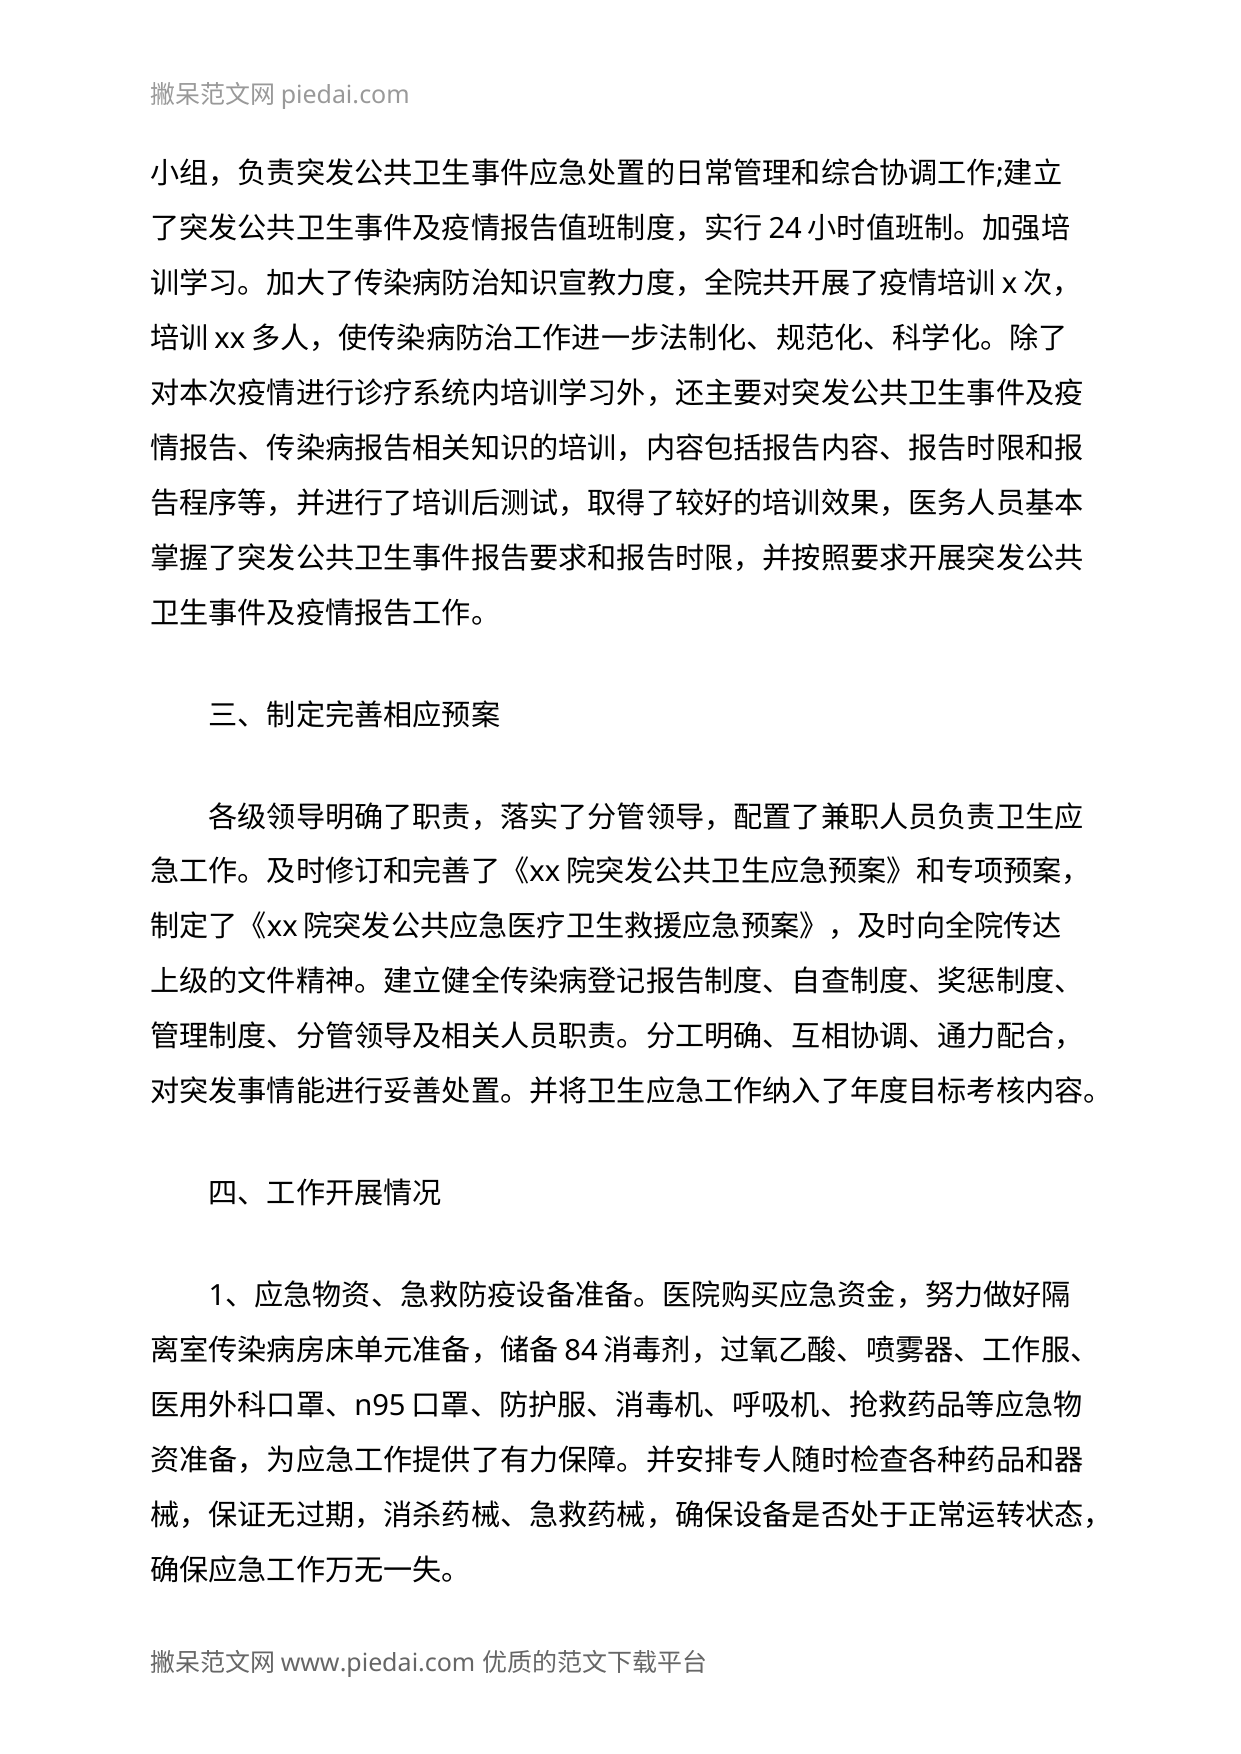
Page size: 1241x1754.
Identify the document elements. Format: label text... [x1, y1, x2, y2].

text 1、应急物资、急救防疫设备准备。医院购买应急资金，努力做好隔离室传染病房床单元准备，储备84消毒剂，过氧乙酸、喷雾器、工作服、医用外科口罩、n95口罩、防护服、消毒机、呼吸机、抢救药品等应急物资准备，为应急工作提供了有力保障。并安排专人随时检查各种药品和器械，保证无过期，消杀药械、急救药械，确保设备是否处于正常运转状态，确保应急工作万无一失。 [150, 1271, 1090, 1588]
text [150, 150, 1090, 632]
text 三、制定完善相应预案 [150, 691, 1090, 734]
text 四、工作开展情况 [150, 1169, 1090, 1212]
text 各级领导明确了职责，落实了分管领导，配置了兼职人员负责卫生应急工作。及时修订和完善了《xx院突发公共卫生应急预案》和专项预案，制定了《xx院突发公共应急医疗卫生救援应急预案》，及时向全院传达上级的文件精神。建立健全传染病登记报告制度、自查制度、奖惩制度、管理制度、分管领导及相关人员职责。分工明确、互相协调、通力配合，对突发事情能进行妥善处置。并将卫生应急工作纳入了年度目标考核内容。 [150, 793, 1090, 1110]
